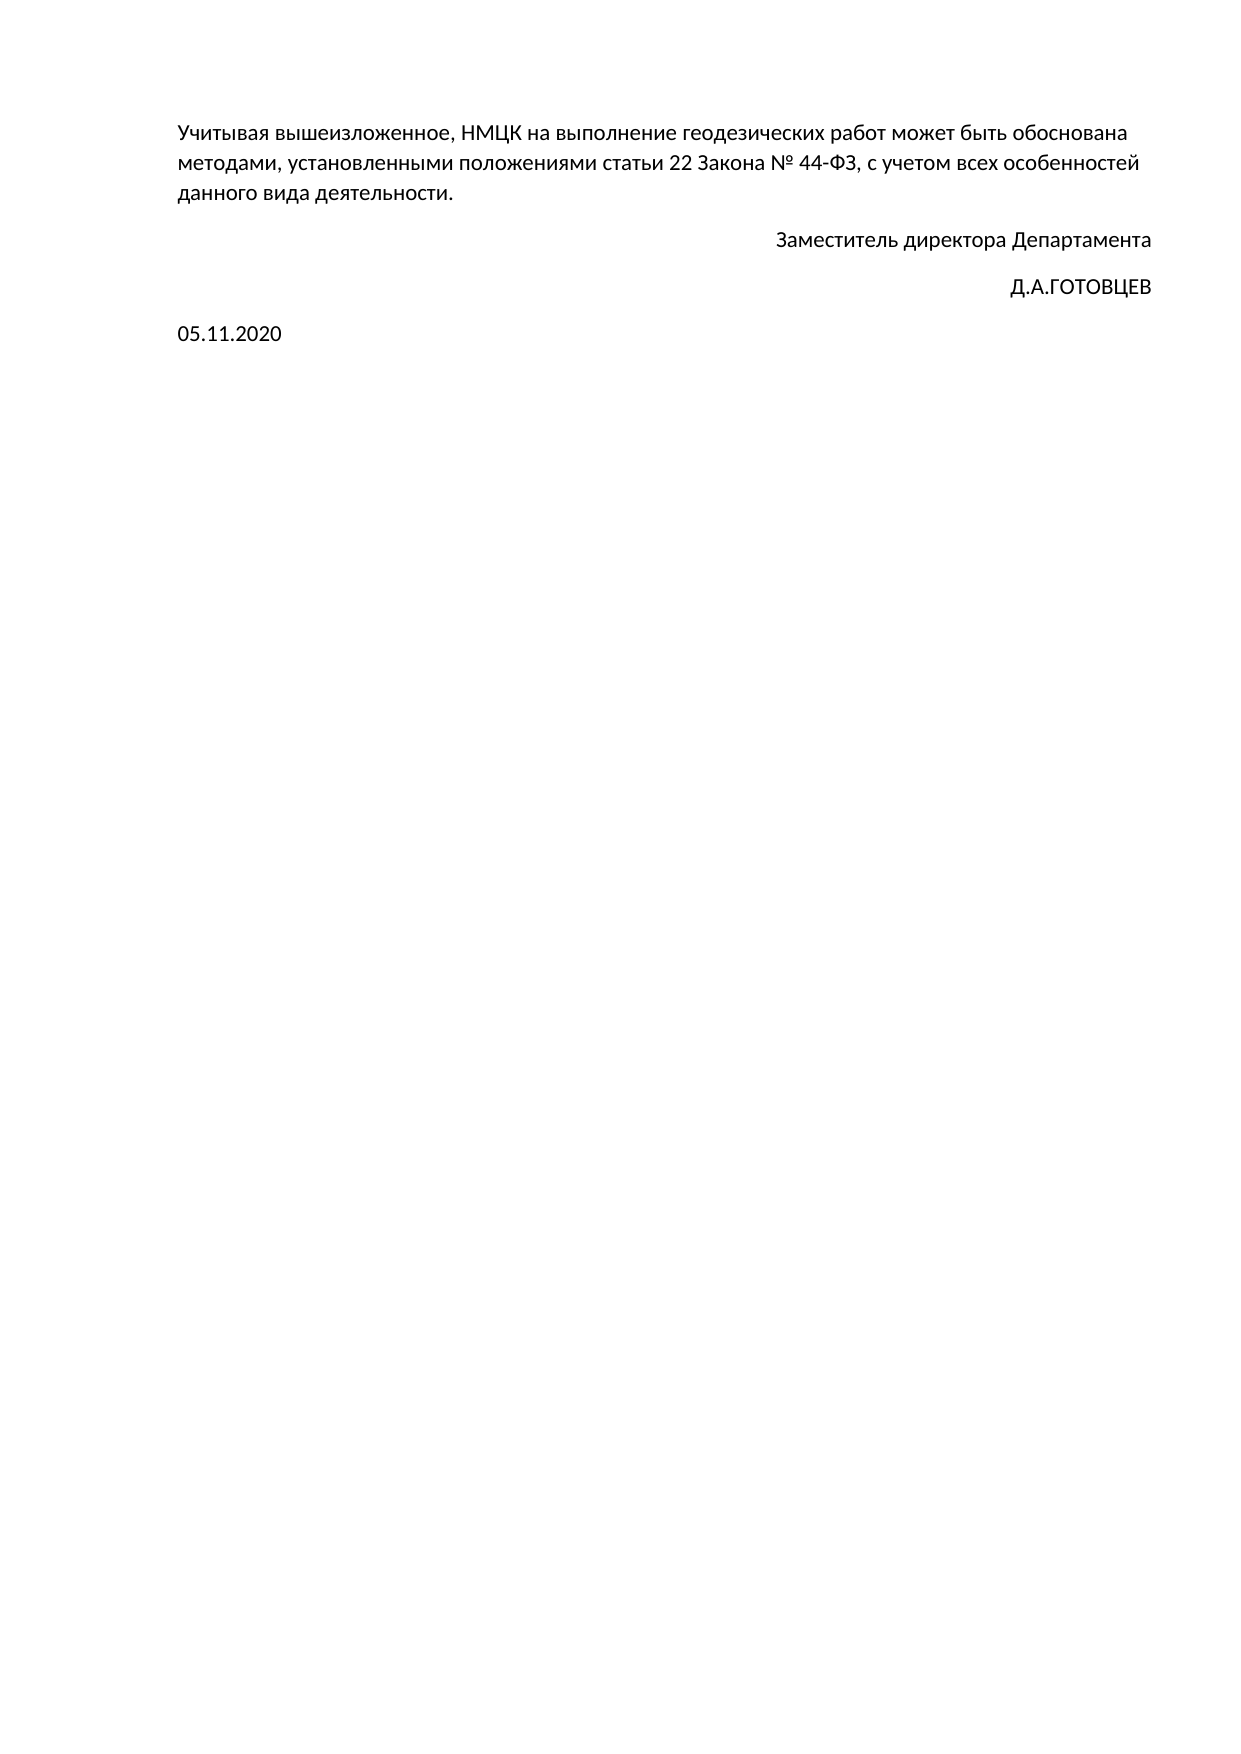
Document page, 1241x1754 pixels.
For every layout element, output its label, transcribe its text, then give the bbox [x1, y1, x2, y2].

text 05.11.2020 [177, 319, 1152, 347]
text Д.А.ГОТОВЦЕВ [177, 272, 1152, 300]
text Учитывая вышеизложенное, НМЦК на выполнение геодезических работ может быть обоснована методами, установленными положениями статьи 22 Закона № 44-ФЗ, с учетом всех особенностей данного вида деятельности. [177, 118, 1152, 207]
text Заместитель директора Департамента [177, 225, 1152, 253]
